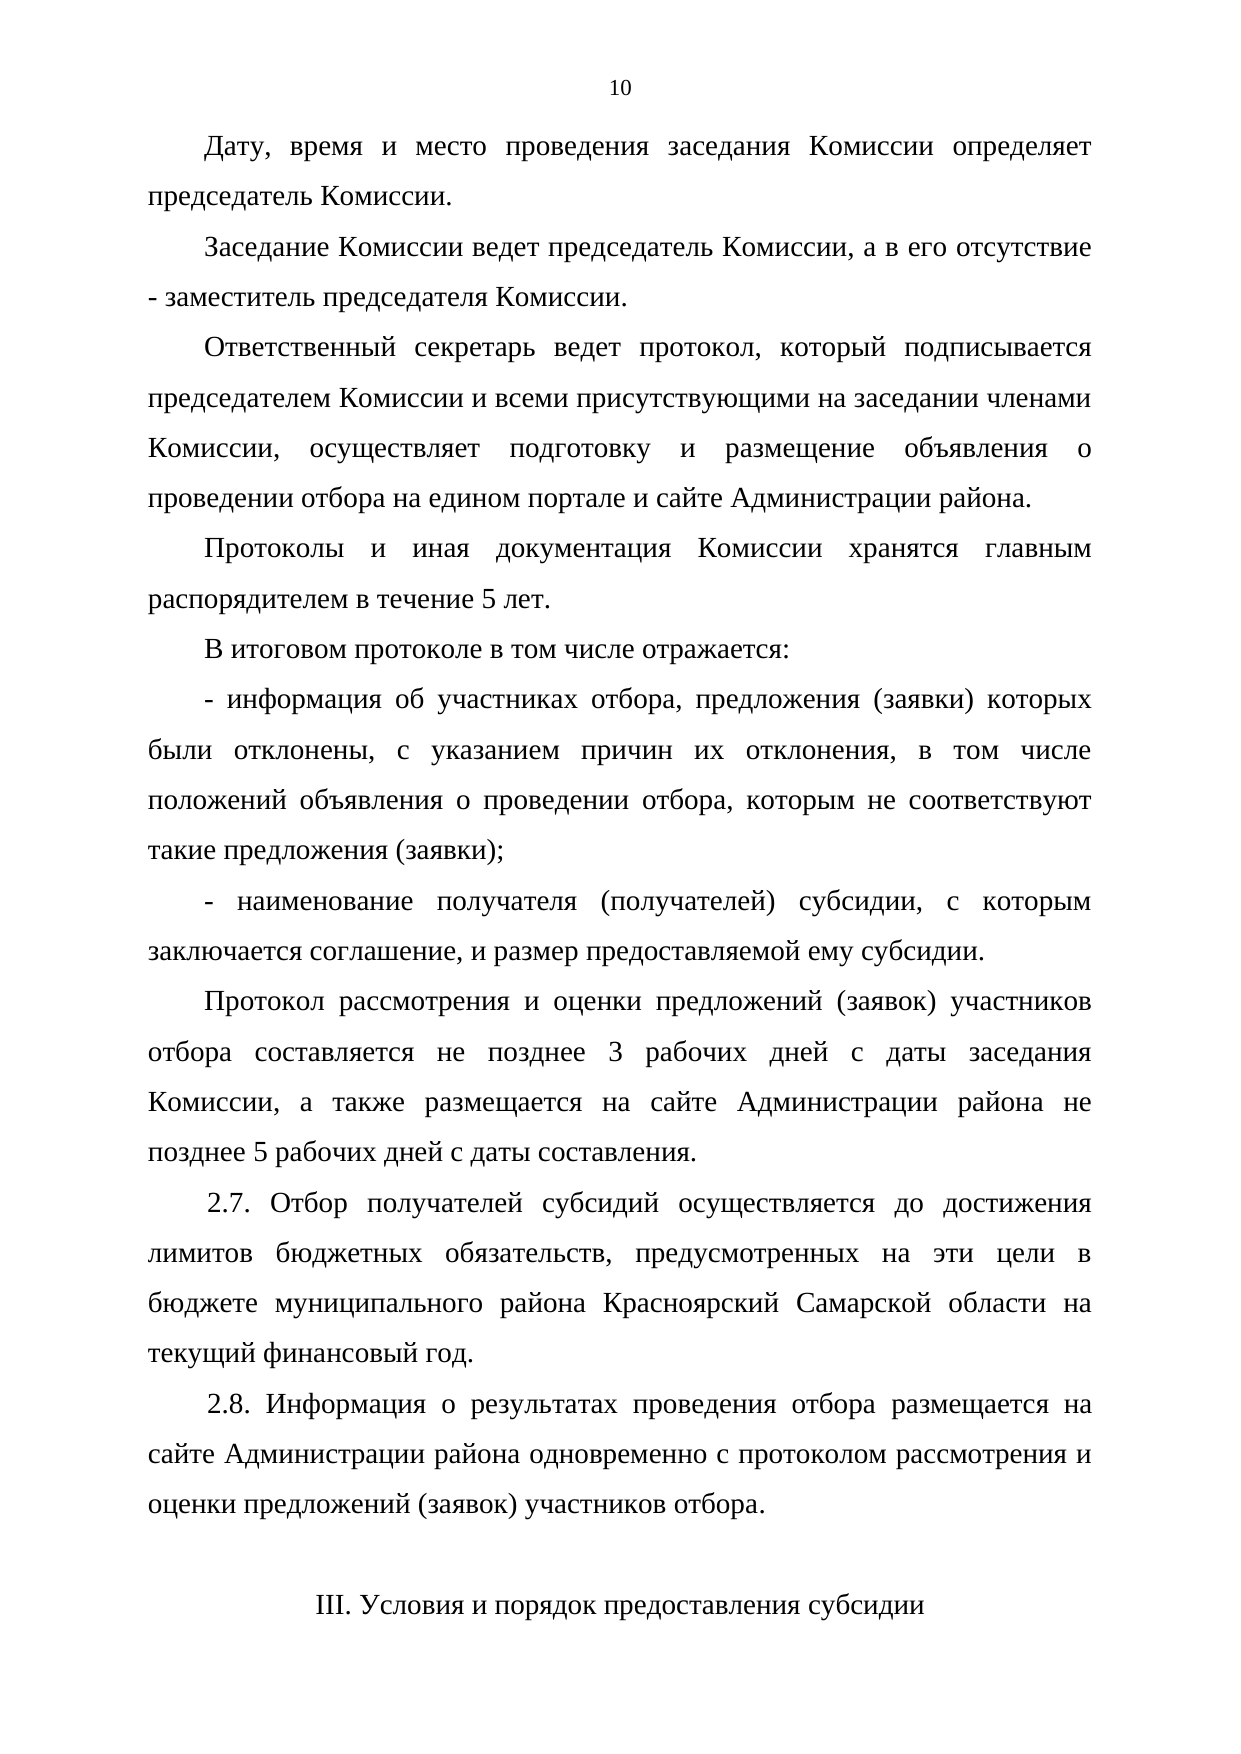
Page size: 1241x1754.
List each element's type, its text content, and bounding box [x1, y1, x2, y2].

text 2.8. Информация о результатах проведения отбора размещается на сайте Администрации района одновременно с протоколом рассмотрения и оценки предложений (заявок) участников отбора. [148, 1386, 1092, 1520]
text Ответственный секретарь ведет протокол, который подписывается председателем Комиссии и всеми присутствующими на заседании членами Комиссии, осуществляет подготовку и размещение объявления о проведении отбора на едином портале и сайте Администрации района. [148, 329, 1092, 514]
text III. Условия и порядок предоставления субсидии [148, 1587, 1092, 1621]
text Заседание Комиссии ведет председатель Комиссии, а в его отсутствие - заместитель председателя Комиссии. [148, 229, 1092, 313]
text Протокол рассмотрения и оценки предложений (заявок) участников отбора составляется не позднее 3 рабочих дней с даты заседания Комиссии, а также размещается на сайте Администрации района не позднее 5 рабочих дней с даты составления. [148, 983, 1092, 1168]
text - наименование получателя (получателей) субсидии, с которым заключается соглашение, и размер предоставляемой ему субсидии. [148, 883, 1092, 967]
text - информация об участниках отбора, предложения (заявки) которых были отклонены, с указанием причин их отклонения, в том числе положений объявления о проведении отбора, которым не соответствуют такие предложения (заявки); [148, 682, 1092, 866]
text В итоговом протоколе в том числе отражается: [148, 631, 1092, 665]
text Дату, время и место проведения заседания Комиссии определяет председатель Комиссии. [148, 128, 1092, 212]
text Протоколы и иная документация Комиссии хранятся главным распорядителем в течение 5 лет. [148, 531, 1092, 614]
text 2.7. Отбор получателей субсидий осуществляется до достижения лимитов бюджетных обязательств, предусмотренных на эти цели в бюджете муниципального района Красноярский Самарской области на текущий финансовый год. [148, 1185, 1092, 1369]
